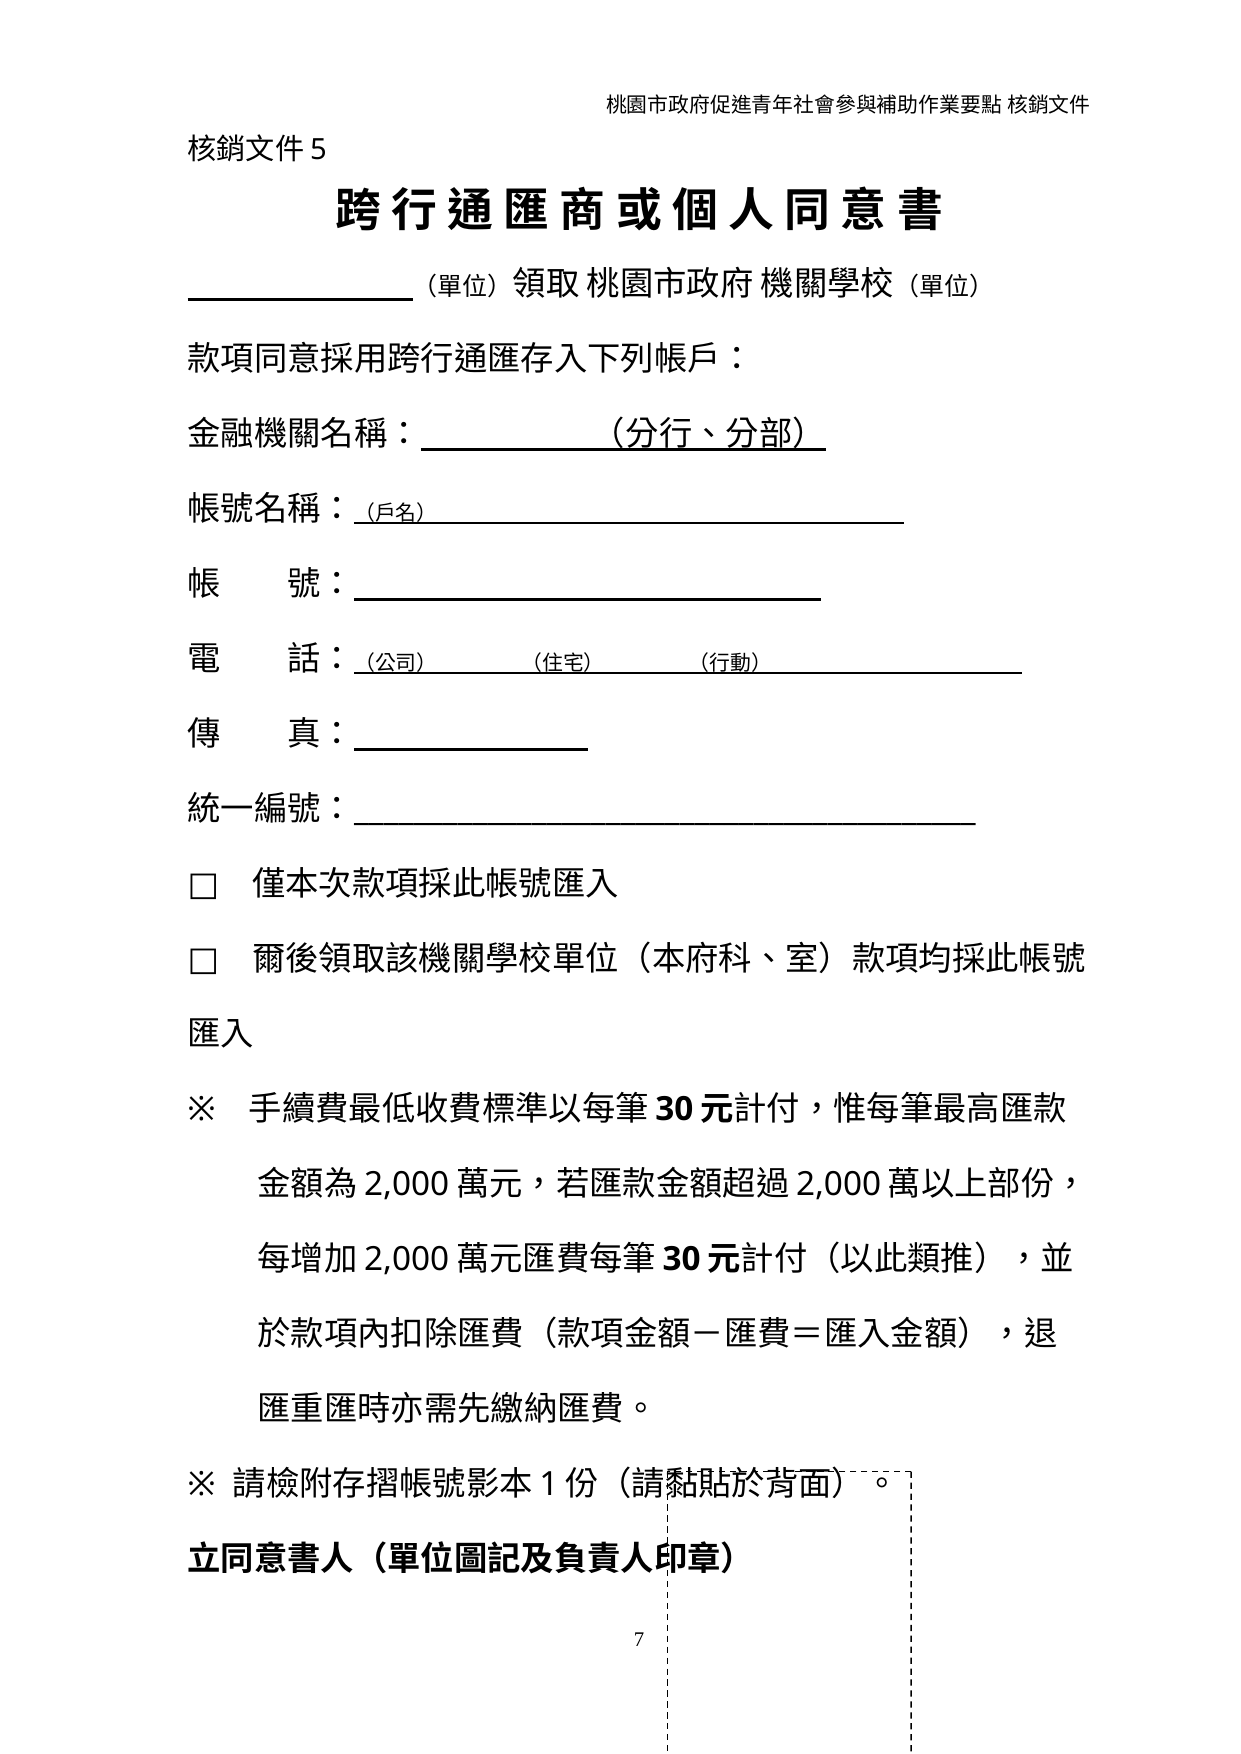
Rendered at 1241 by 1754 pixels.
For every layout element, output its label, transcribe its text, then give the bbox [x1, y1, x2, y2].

text ※ 請檢附存摺帳號影本1份（請黏貼於背面）。 [187, 1443, 1090, 1518]
text 統一編號：__________________________________________ [187, 768, 1090, 843]
text ※ 手續費最低收費標準以每筆30元計付，惟每筆最高匯款金額為2,000萬元，若匯款金額超過2,000萬以上部份，每增加2,000萬元匯費每筆30元計付（以此類推），並於款項內扣除匯費（款項金額－匯費＝匯入金額），退匯重匯時亦需先繳納匯費。 [187, 1068, 1090, 1443]
text 傳 真： [187, 693, 1090, 768]
text 電 話：（公司） （住宅） （行動） [187, 618, 1090, 693]
text 立同意書人（單位圖記及負責人印章） [187, 1518, 1090, 1593]
text （單位）領取 桃園市政府 機關學校（單位） [187, 243, 1090, 318]
text 跨 行 通 匯 商 或 個 人 同 意 書 [187, 168, 1090, 243]
text 帳號名稱：（戶名） [187, 468, 1090, 543]
text 帳 號： [187, 543, 1090, 618]
text □ 僅本次款項採此帳號匯入 [187, 843, 1090, 918]
text □ 爾後領取該機關學校單位（本府科、室）款項均採此帳號匯入 [187, 918, 1090, 1068]
text 核銷文件5 [187, 123, 1090, 168]
text 款項同意採用跨行通匯存入下列帳戶： [187, 318, 1090, 393]
text 金融機關名稱： （分行、分部） [187, 393, 1090, 468]
